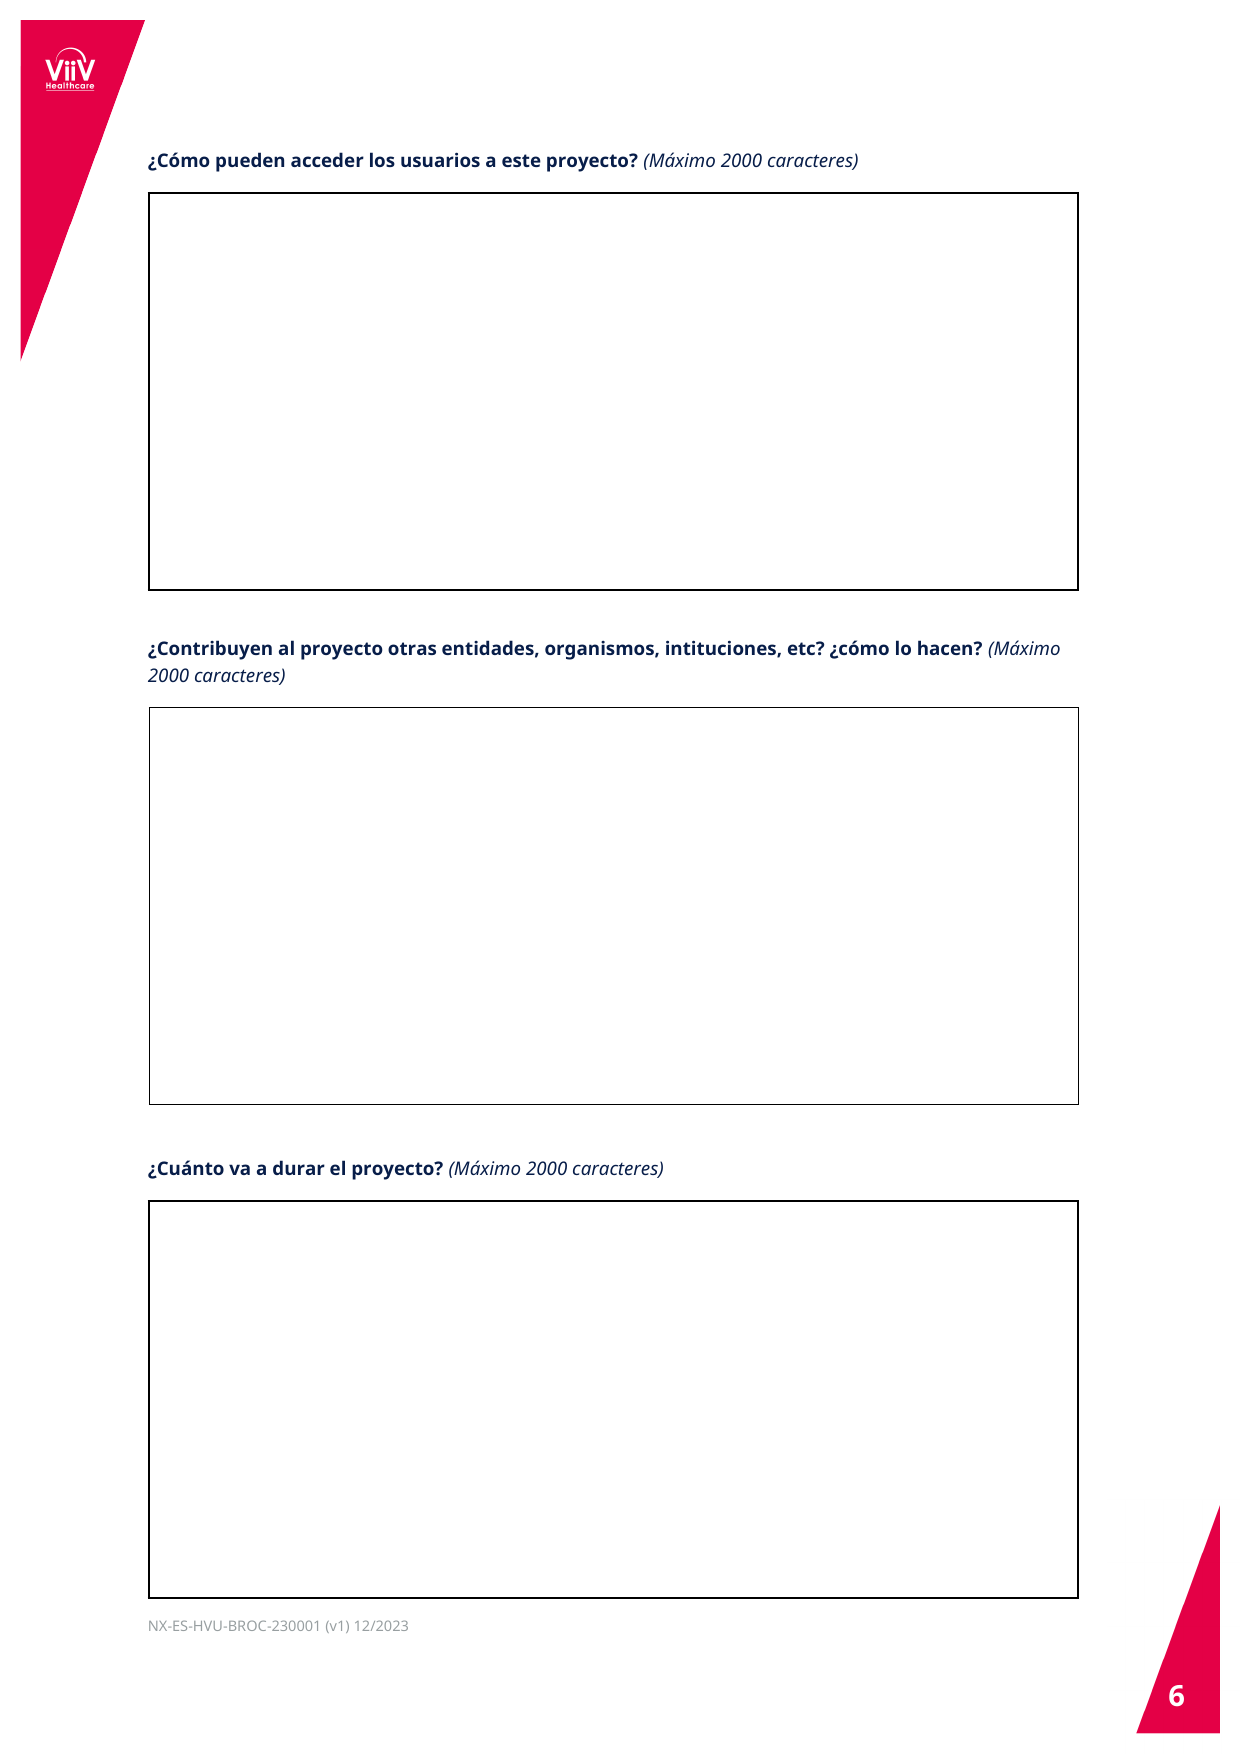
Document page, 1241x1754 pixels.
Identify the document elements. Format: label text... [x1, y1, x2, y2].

picture [20, 20, 147, 364]
table_header [150, 194, 1077, 589]
picture [1106, 1499, 1241, 1754]
text ¿Cuánto va a durar el proyecto? (Máximo 2000 caracteres) [148, 1156, 1092, 1181]
text ¿Contribuyen al proyecto otras entidades, organismos, intituciones, etc? ¿cómo lo hacen? (Máximo 2000 caracteres) [148, 635, 1092, 688]
table_header [150, 1202, 1077, 1597]
text ¿Cómo pueden acceder los usuarios a este proyecto? (Máximo 2000 caracteres) [148, 148, 1092, 173]
table_header [150, 708, 1078, 1104]
